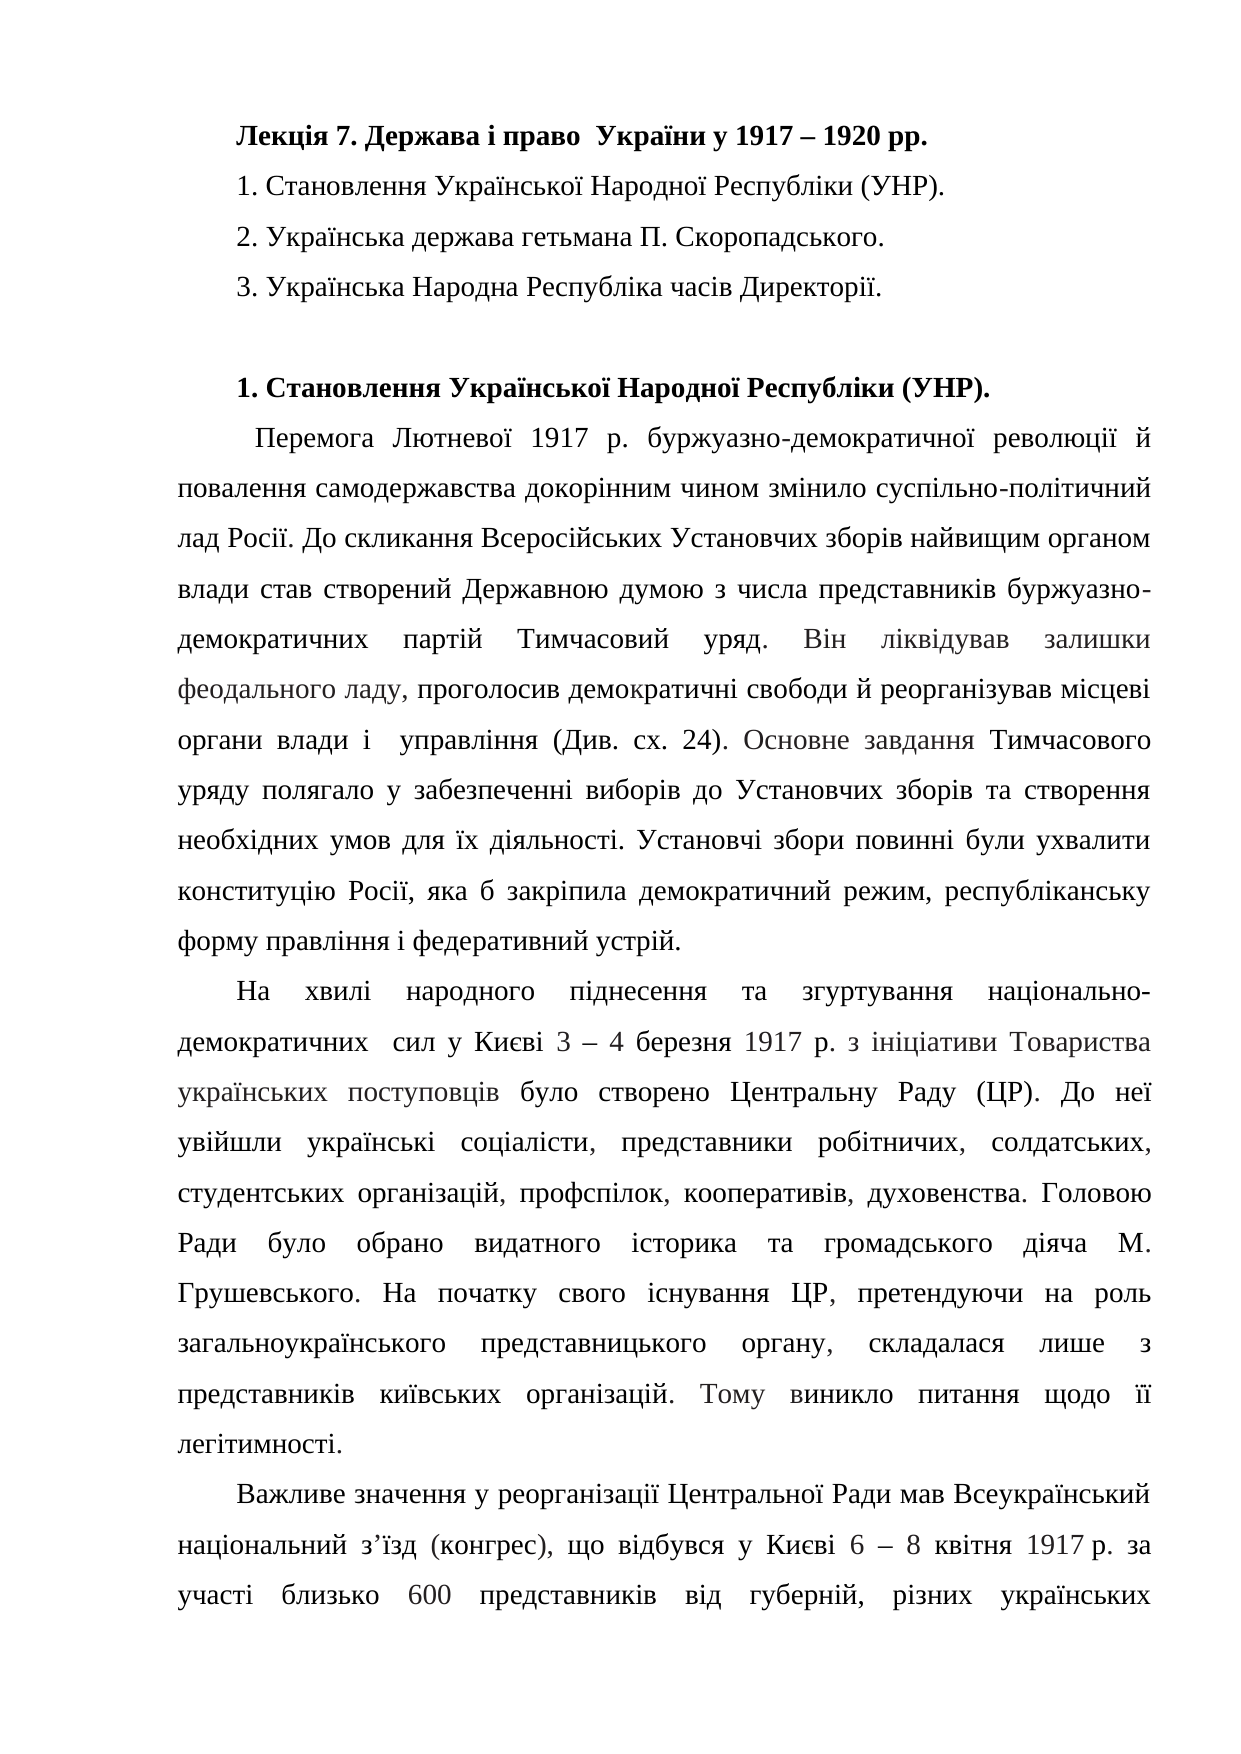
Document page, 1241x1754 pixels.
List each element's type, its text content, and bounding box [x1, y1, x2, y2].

text На хвилі народного піднесення та згуртування національно-демократичних сил у Києві 3 – 4 березня 1917 р. з ініціативи Товариства українських поступовців було створено Центральну Раду (ЦР). До неї увійшли українські соціалісти, представники робітничих, солдатських, студентських організацій, профспілок, кооперативів, духовенства. Головою Ради було обрано видатного історика та громадського діяча М. Грушевського. На початку свого існування ЦР, претендуючи на роль загальноукраїнського представницького органу, складалася лише з представників київських організацій. Тому виникло питання щодо її легітимності. [177, 973, 1152, 1460]
text 1. Становлення Української Народної Республіки (УНР). [177, 370, 1152, 403]
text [177, 1477, 1152, 1611]
text Лекція 7. Держава і право України у 1917 – 1920 рр. [177, 118, 1152, 152]
text 3. Українська Народна Республіка часів Директорії. [177, 269, 1152, 303]
text Перемога Лютневої 1917 р. буржуазно-демократичної революції й повалення самодержавства докорінним чином змінило суспільно-політичний лад Росії. До скликання Всеросійських Установчих зборів найвищим органом влади став створений Державною думою з числа представників буржуазно-демократичних партій Тимчасовий уряд. Він ліквідував залишки феодального ладу, проголосив демократичні свободи й реорганізував місцеві органи влади і управління (Див. сх. 24). Основне завдання Тимчасового уряду полягало у забезпеченні виборів до Установчих зборів та створення необхідних умов для їх діяльності. Установчі збори повинні були ухвалити конституцію Росії, яка б закріпила демократичний режим, республіканську форму правління і федеративний устрій. [177, 420, 1151, 957]
text 2. Українська держава гетьмана П. Скоропадського. [177, 219, 1152, 252]
text 1. Становлення Української Народної Республіки (УНР). [177, 168, 1152, 202]
